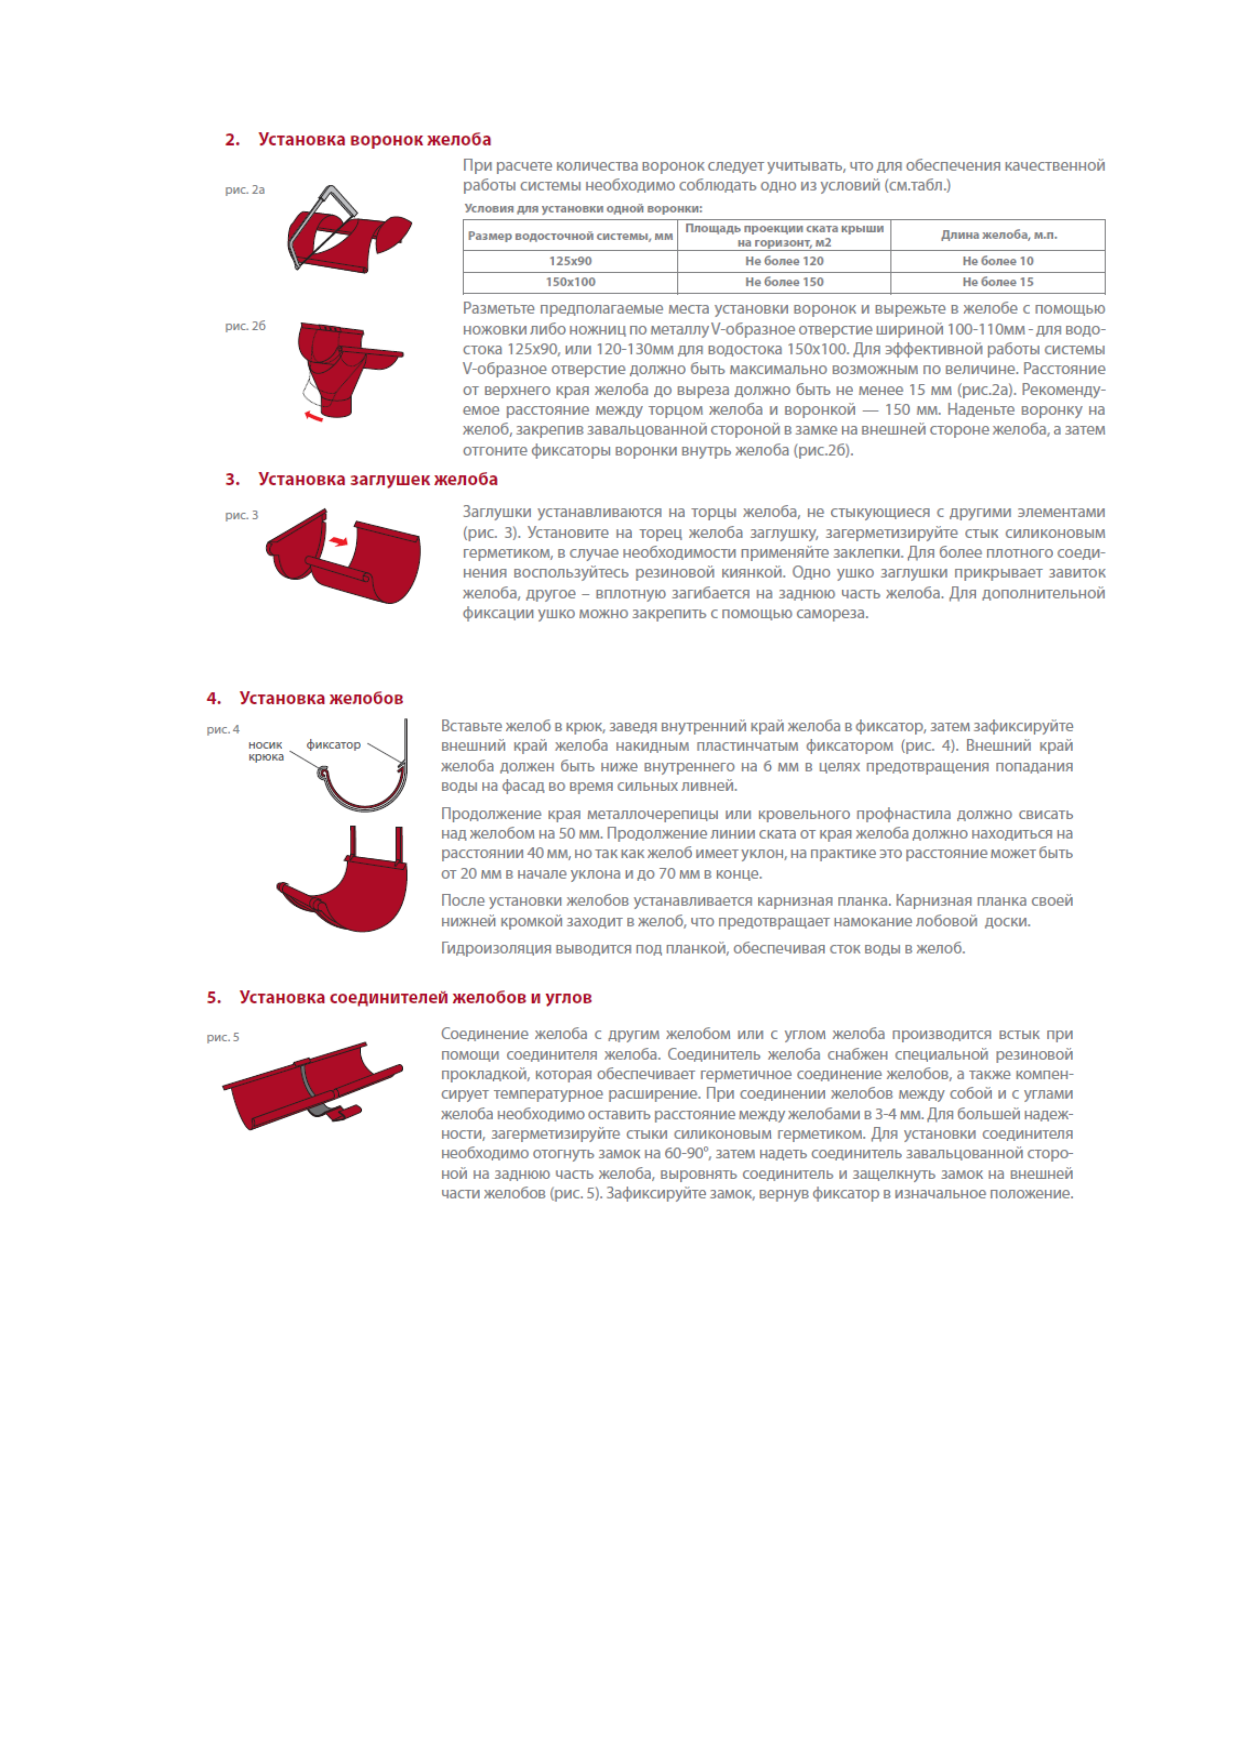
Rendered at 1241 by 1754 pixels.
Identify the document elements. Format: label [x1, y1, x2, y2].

picture [177, 662, 1152, 1218]
picture [177, 118, 1152, 659]
